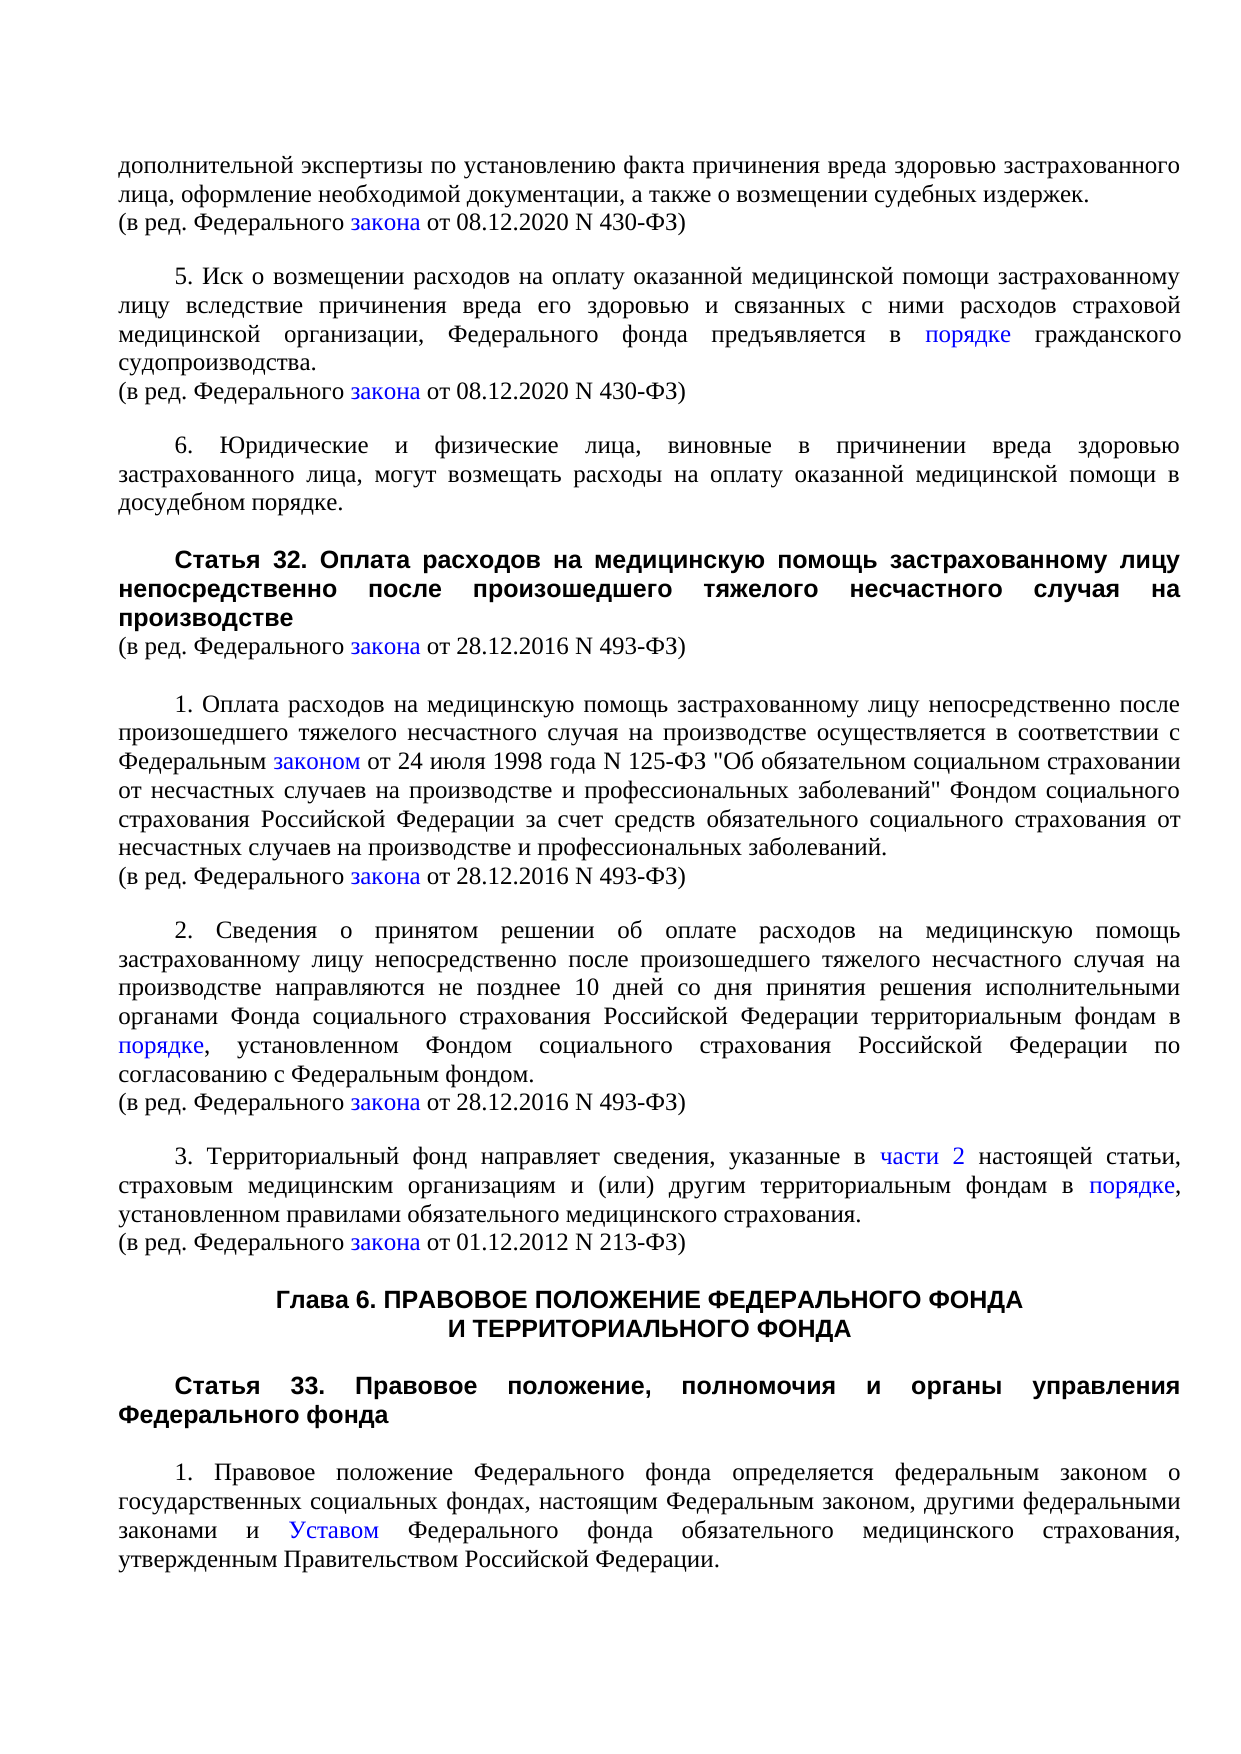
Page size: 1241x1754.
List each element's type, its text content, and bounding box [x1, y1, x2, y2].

text 1. Оплата расходов на медицинскую помощь застрахованному лицу непосредственно после произошедшего тяжелого несчастного случая на производстве осуществляется в соответствии с Федеральным законом от 24 июля 1998 года N 125-ФЗ "Об обязательном социальном страховании от несчастных случаев на производстве и профессиональных заболеваний" Фондом социального страхования Российской Федерации за счет средств обязательного социального страхования от несчастных случаев на производстве и профессиональных заболеваний. [118, 689, 1181, 861]
title Глава 6. ПРАВОВОЕ ПОЛОЖЕНИЕ ФЕДЕРАЛЬНОГО ФОНДА [118, 1285, 1181, 1314]
text (в ред. Федерального закона от 01.12.2012 N 213-ФЗ) [118, 1227, 1181, 1256]
text (в ред. Федерального закона от 28.12.2016 N 493-ФЗ) [118, 861, 1181, 890]
text (в ред. Федерального закона от 08.12.2020 N 430-ФЗ) [118, 376, 1181, 405]
text 6. Юридические и физические лица, виновные в причинении вреда здоровью застрахованного лица, могут возмещать расходы на оплату оказанной медицинской помощи в досудебном порядке. [118, 430, 1181, 516]
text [118, 150, 1181, 207]
title И ТЕРРИТОРИАЛЬНОГО ФОНДА [118, 1314, 1181, 1342]
text 2. Сведения о принятом решении об оплате расходов на медицинскую помощь застрахованному лицу непосредственно после произошедшего тяжелого несчастного случая на производстве направляются не позднее 10 дней со дня принятия решения исполнительными органами Фонда социального страхования Российской Федерации территориальным фондам в порядке, установленном Фондом социального страхования Российской Федерации по согласованию с Федеральным фондом. [118, 915, 1181, 1087]
title Статья 33. Правовое положение, полномочия и органы управления Федерального фонда [118, 1371, 1181, 1429]
text 1. Правовое положение Федерального фонда определяется федеральным законом о государственных социальных фондах, настоящим Федеральным законом, другими федеральными законами и Уставом Федерального фонда обязательного медицинского страхования, утвержденным Правительством Российской Федерации. [118, 1457, 1181, 1572]
text (в ред. Федерального закона от 08.12.2020 N 430-ФЗ) [118, 207, 1181, 236]
title Статья 32. Оплата расходов на медицинскую помощь застрахованному лицу непосредственно после произошедшего тяжелого несчастного случая на производстве [118, 545, 1181, 631]
text (в ред. Федерального закона от 28.12.2016 N 493-ФЗ) [118, 1087, 1181, 1116]
text 5. Иск о возмещении расходов на оплату оказанной медицинской помощи застрахованному лицу вследствие причинения вреда его здоровью и связанных с ними расходов страховой медицинской организации, Федерального фонда предъявляется в порядке гражданского судопроизводства. [118, 261, 1181, 376]
text (в ред. Федерального закона от 28.12.2016 N 493-ФЗ) [118, 631, 1181, 660]
text 3. Территориальный фонд направляет сведения, указанные в части 2 настоящей статьи, страховым медицинским организациям и (или) другим территориальным фондам в порядке, установленном правилами обязательного медицинского страхования. [118, 1141, 1181, 1227]
